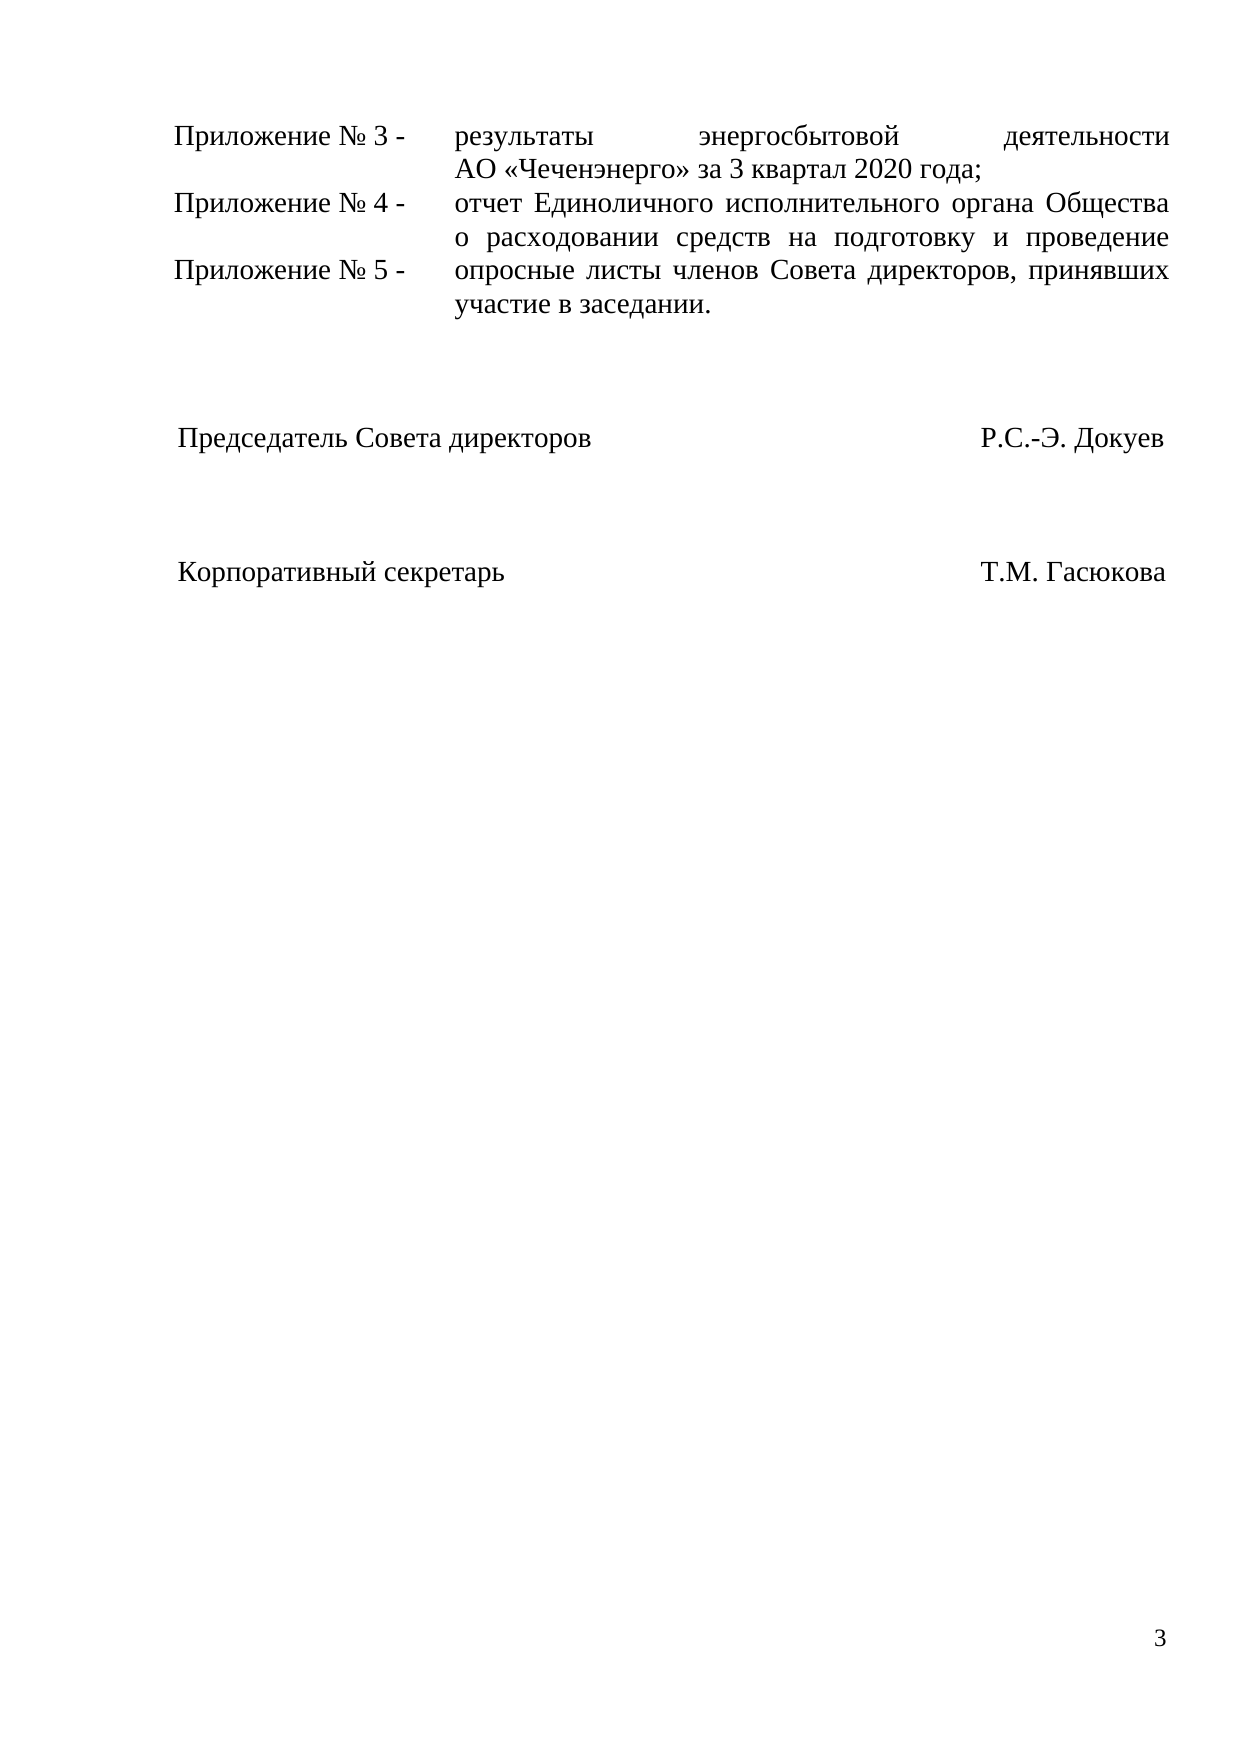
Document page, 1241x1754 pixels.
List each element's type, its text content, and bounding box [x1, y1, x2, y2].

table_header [443, 118, 1181, 420]
text Корпоративный секретарь Т.М. Гасюкова [177, 554, 1166, 588]
text Председатель Совета директоров Р.С.-Э. Докуев [177, 420, 1166, 453]
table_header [162, 118, 443, 420]
